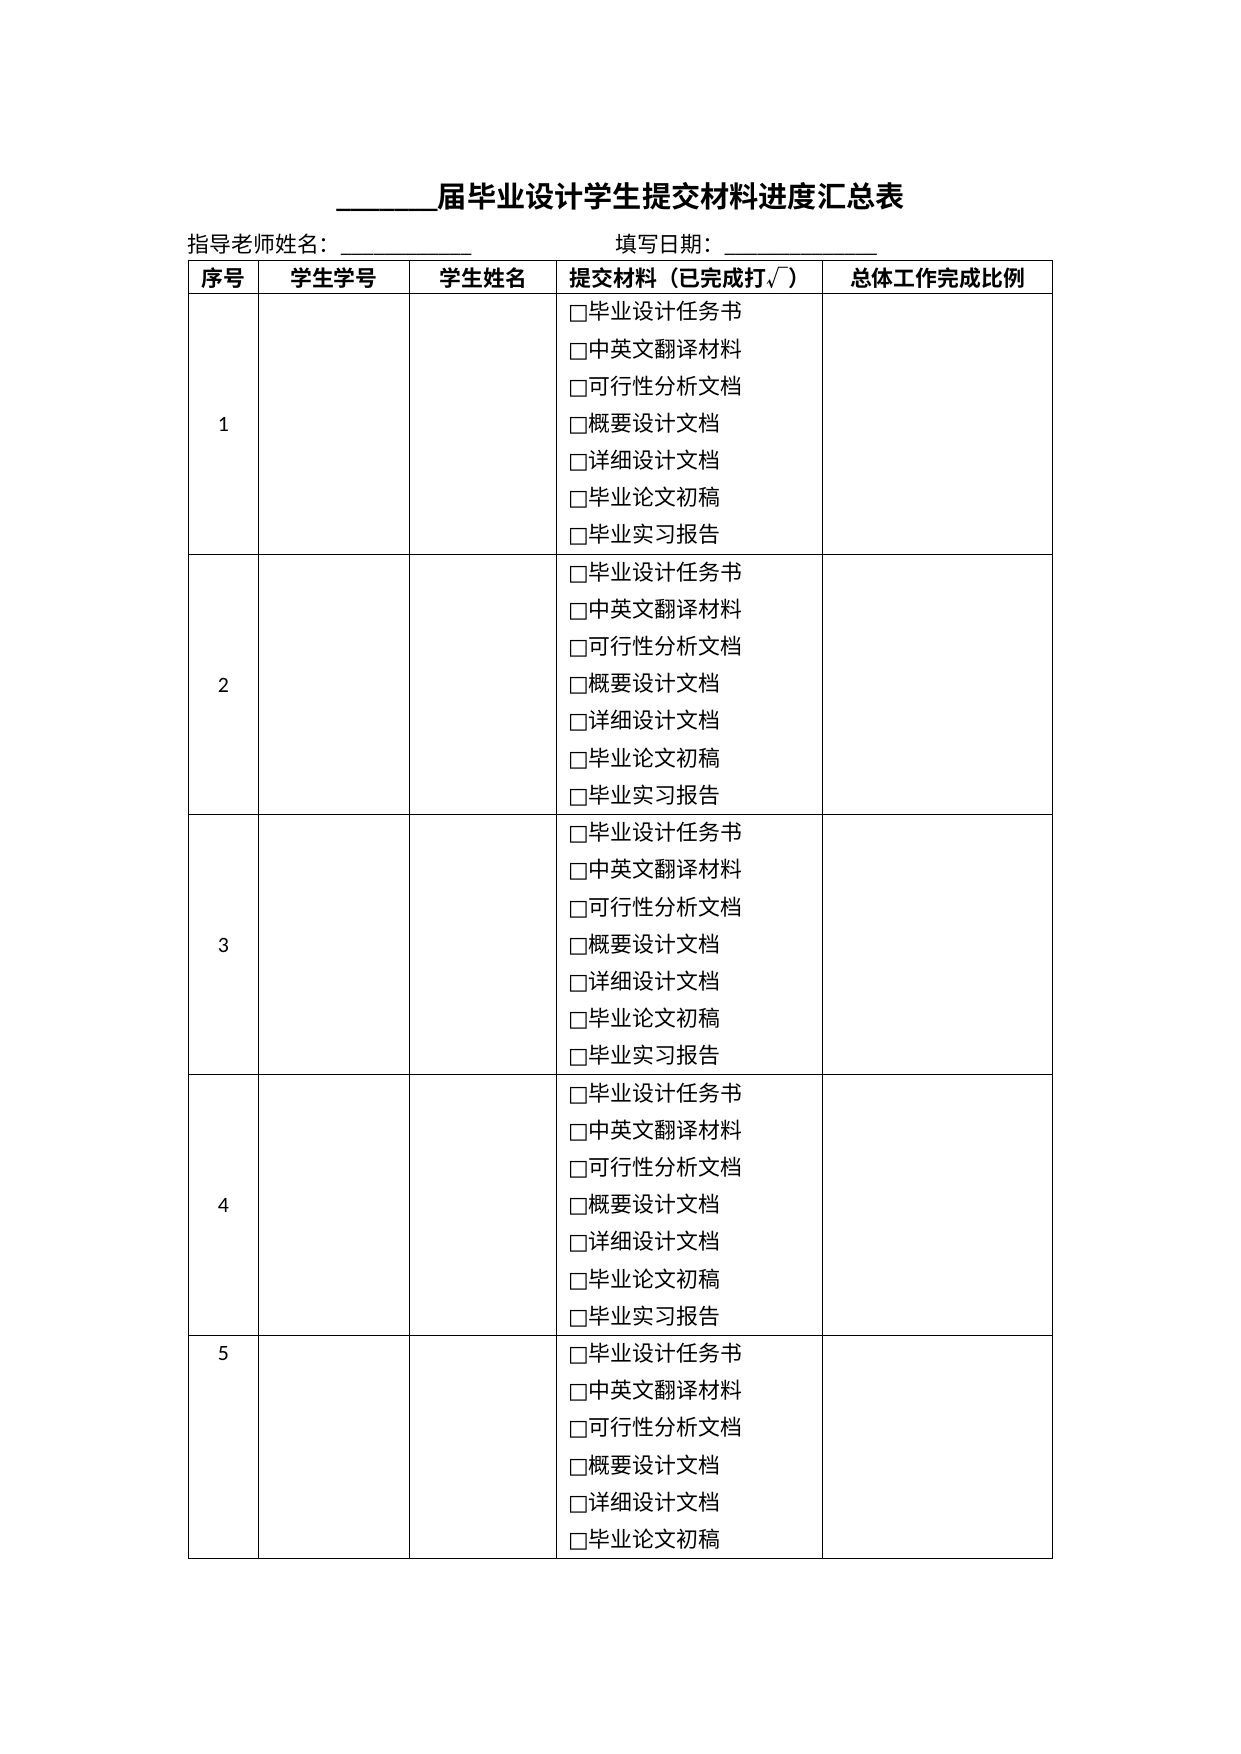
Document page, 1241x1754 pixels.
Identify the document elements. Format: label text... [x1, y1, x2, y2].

table_cell □毕业设计任务书 □中英文翻译材料 □可行性分析文档 □概要设计文档 □详细设计文档 □毕业论文初稿 □毕业实习报告 [557, 815, 822, 1074]
table_cell 5 [189, 1336, 258, 1558]
table_header 序号 [189, 261, 258, 293]
table_cell □毕业设计任务书 □中英文翻译材料 □可行性分析文档 □概要设计文档 □详细设计文档 □毕业论文初稿 □毕业实习报告 [557, 294, 822, 553]
table_cell 4 [189, 1075, 258, 1335]
table_cell [823, 1336, 1052, 1558]
table_cell [410, 1075, 556, 1335]
table_cell [823, 294, 1052, 553]
table_header 总体工作完成比例 [823, 261, 1052, 293]
table_cell □毕业设计任务书 □中英文翻译材料 □可行性分析文档 □概要设计文档 □详细设计文档 □毕业论文初稿 □毕业实习报告 [557, 555, 822, 814]
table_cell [557, 1075, 822, 1335]
table_cell [823, 1075, 1052, 1335]
table_cell [410, 1336, 556, 1558]
table_cell [259, 1336, 409, 1558]
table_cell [557, 1336, 822, 1558]
table_header 学生姓名 [410, 261, 556, 293]
table_cell 3 [189, 815, 258, 1074]
text 指导老师姓名：____________ 填写日期：______________ [187, 227, 1053, 259]
table_cell [259, 815, 409, 1074]
table_cell 2 [189, 555, 258, 814]
table_header 提交材料（已完成打√） [557, 261, 822, 293]
table_cell 1 [189, 294, 258, 553]
table_cell [823, 815, 1052, 1074]
table_cell [410, 815, 556, 1074]
table_cell [259, 1075, 409, 1335]
table_cell [259, 555, 409, 814]
text _______届毕业设计学生提交材料进度汇总表 [187, 162, 1053, 227]
table_cell [823, 555, 1052, 814]
table_cell [410, 294, 556, 553]
table_cell [410, 555, 556, 814]
table_cell [259, 294, 409, 553]
table_header 学生学号 [259, 261, 409, 293]
